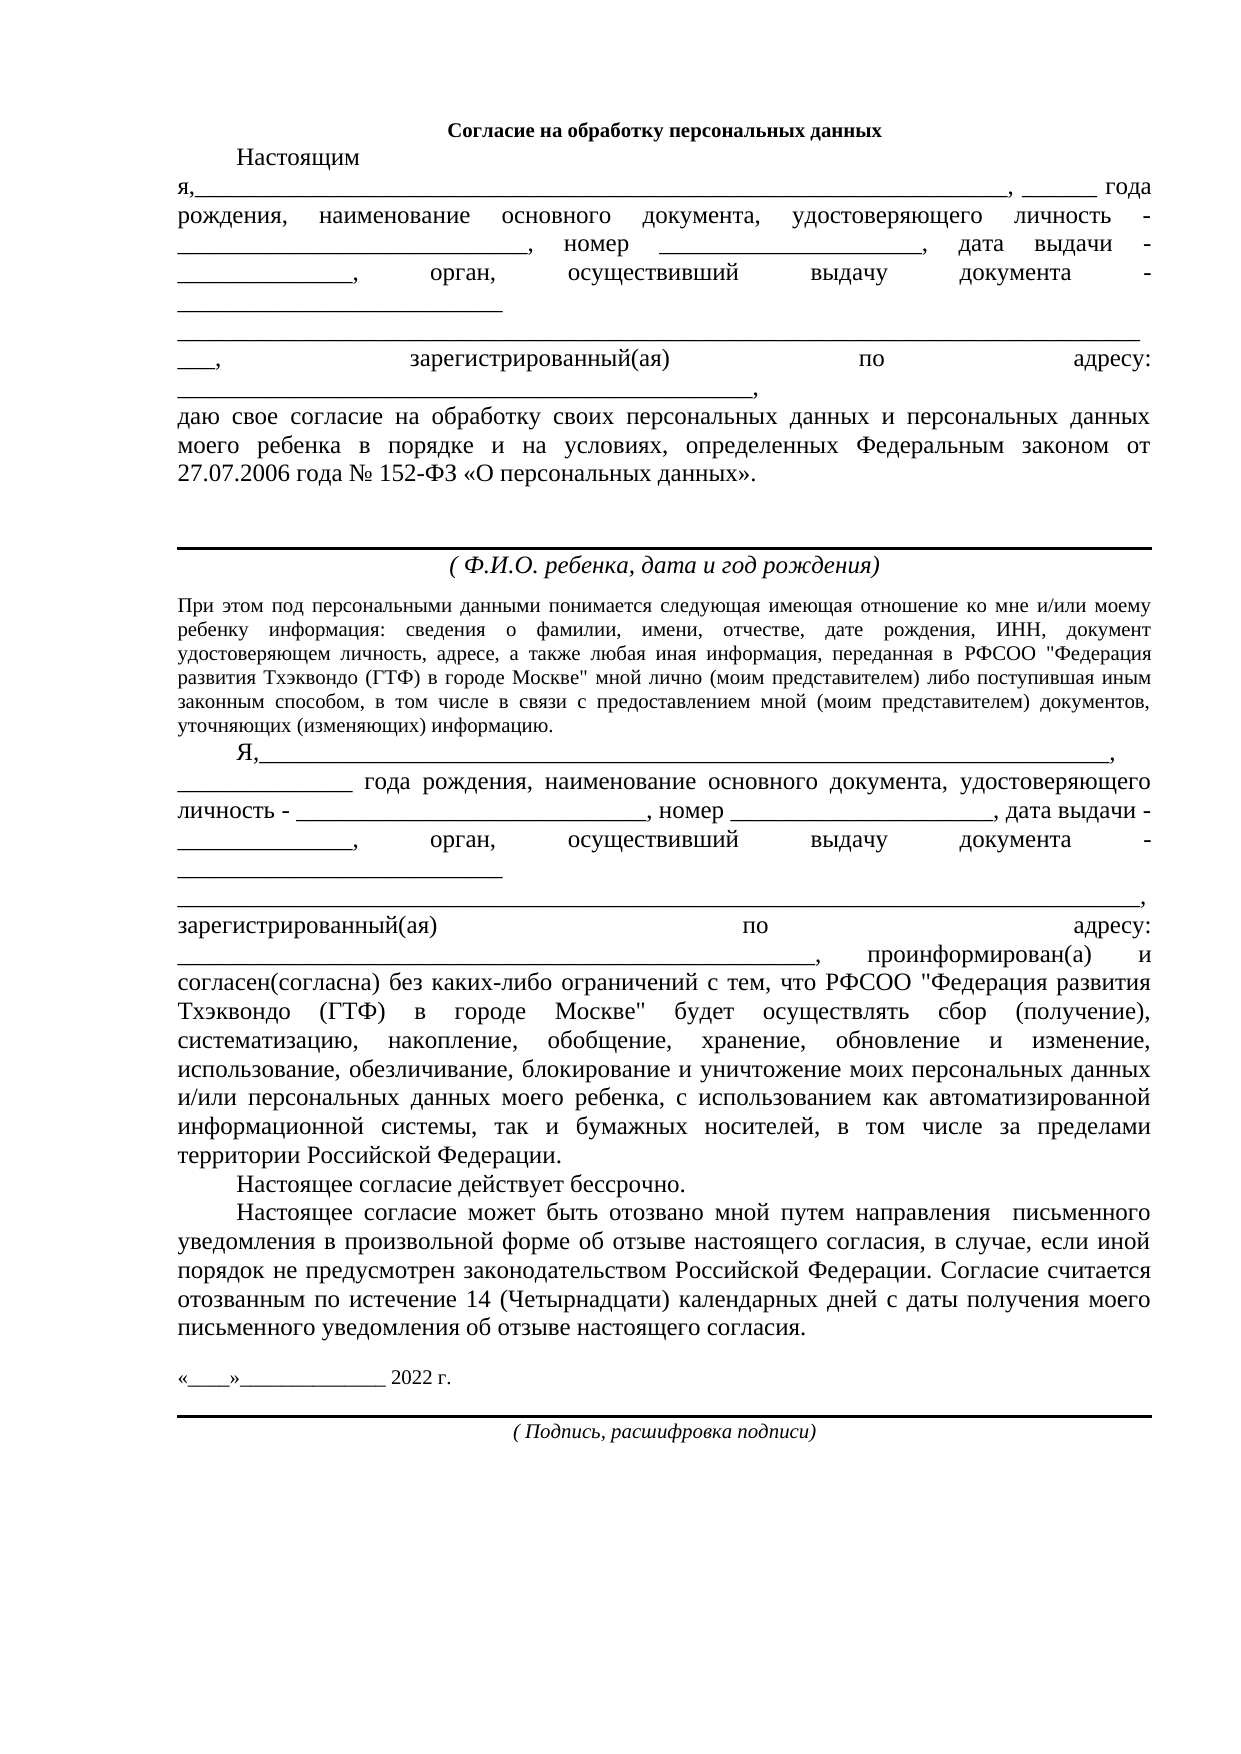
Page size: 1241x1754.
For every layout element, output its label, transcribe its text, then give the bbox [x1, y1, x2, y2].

text Настоящее согласие может быть отозвано мной путем направления письменного уведомления в произвольной форме об отзыве настоящего согласия, в случае, если иной порядок не предусмотрен законодательством Российской Федерации. Согласие считается отозванным по истечение 14 (Четырнадцати) календарных дней с даты получения моего письменного уведомления об отзыве настоящего согласия. [177, 1197, 1152, 1341]
text При этом под персональными данными понимается следующая имеющая отношение ко мне и/или моему ребенку информация: сведения о фамилии, имени, отчестве, дате рождения, ИНН, документ удостоверяющем личность, адресе, а также любая иная информация, переданная в РФСОО "Федерация развития Тхэквондо (ГТФ) в городе Москве" мной лично (моим представителем) либо поступившая иным законным способом, в том числе в связи с предоставлением мной (моим представителем) документов, уточняющих (изменяющих) информацию. [177, 593, 1152, 737]
text ( Подпись, расшифровка подписи) [177, 1418, 1152, 1443]
text Я,____________________________________________________________________, ______________ года рождения, наименование основного документа, удостоверяющего личность - ____________________________, номер _____________________, дата выдачи - ______________, орган, осуществивший выдачу документа - __________________________ _____________________________________________________________________________, зарегистрированный(ая) по адресу: ___________________________________________________, проинформирован(а) и согласен(согласна) без каких-либо ограничений с тем, что РФСОО "Федерация развития Тхэквондо (ГТФ) в городе Москве" будет осуществлять сбор (получение), систематизацию, накопление, обобщение, хранение, обновление и изменение, использование, обезличивание, блокирование и уничтожение моих персональных данных и/или персональных данных моего ребенка, с использованием как автоматизированной информационной системы, так и бумажных носителей, в том числе за пределами территории Российской Федерации. [177, 737, 1152, 1169]
text Настоящее согласие действует бессрочно. [177, 1169, 1152, 1197]
text Настоящим я,_________________________________________________________________, ______ года рождения, наименование основного документа, удостоверяющего личность - ____________________________, номер _____________________, дата выдачи - ______________, орган, осуществивший выдачу документа - __________________________ ________________________________________________________________________________, зарегистрированный(ая) по адресу: ______________________________________________, [177, 142, 1152, 401]
text «____»______________ 2022 г. [177, 1365, 1152, 1389]
text ( Ф.И.О. ребенка, дата и год рождения) [177, 550, 1152, 579]
text даю свое согласие на обработку своих персональных данных и персональных данных моего ребенка в порядке и на условиях, определенных Федеральным законом от 27.07.2006 года № 152-ФЗ «О персональных данных». [177, 401, 1152, 487]
text Согласие на обработку персональных данных [177, 118, 1152, 142]
